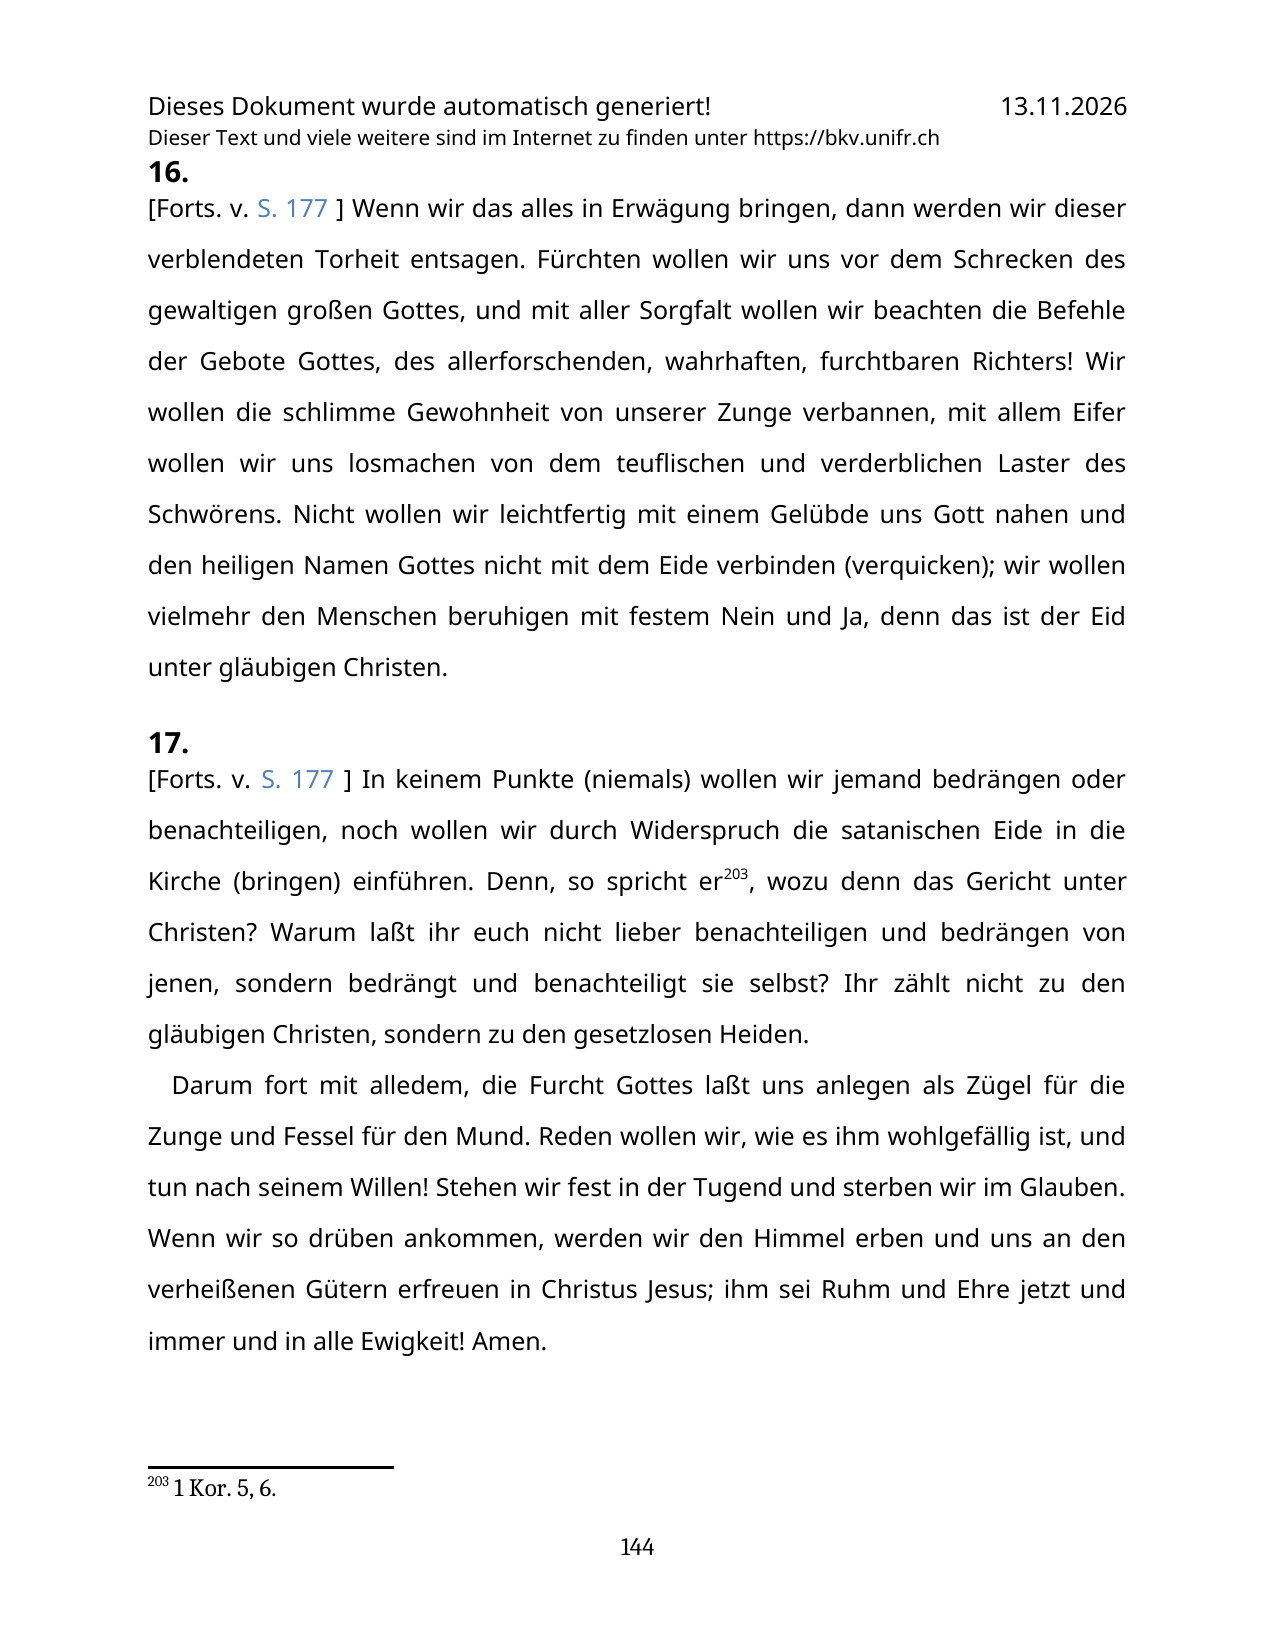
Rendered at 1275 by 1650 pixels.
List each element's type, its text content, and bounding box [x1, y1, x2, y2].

text Darum fort mit alledem, die Furcht Gottes laßt uns anlegen als Zügel für die Zunge und Fessel für den Mund. Reden wollen wir, wie es ihm wohlgefällig ist, und tun nach seinem Willen! Stehen wir fest in der Tugend und sterben wir im Glauben. Wenn wir so drüben ankommen, werden wir den Himmel erben und uns an den verheißenen Gütern erfreuen in Christus Jesus; ihm sei Ruhm und Ehre jetzt und immer und in alle Ewigkeit! Amen. [148, 1068, 1127, 1357]
text [Forts. v. S. 177 ] Wenn wir das alles in Erwägung bringen, dann werden wir dieser verblendeten Torheit entsagen. Fürchten wollen wir uns vor dem Schrecken des gewaltigen großen Gottes, und mit aller Sorgfalt wollen wir beachten die Befehle der Gebote Gottes, des allerforschenden, wahrhaften, furchtbaren Richters! Wir wollen die schlimme Gewohnheit von unserer Zunge verbannen, mit allem Eifer wollen wir uns losmachen von dem teuflischen und verderblichen Laster des Schwörens. Nicht wollen wir leichtfertig mit einem Gelübde uns Gott nahen und den heiligen Namen Gottes nicht mit dem Eide verbinden (verquicken); wir wollen vielmehr den Menschen beruhigen mit festem Nein und Ja, denn das ist der Eid unter gläubigen Christen. [148, 191, 1127, 684]
text [Forts. v. S. 177 ] In keinem Punkte (niemals) wollen wir jemand bedrängen oder benachteiligen, noch wollen wir durch Widerspruch die satanischen Eide in die Kirche (bringen) einführen. Denn, so spricht er, wozu denn das Gericht unter Christen? Warum laßt ihr euch nicht lieber benachteiligen und bedrängen von jenen, sondern bedrängt und benachteiligt sie selbst? Ihr zählt nicht zu den gläubigen Christen, sondern zu den gesetzlosen Heiden. [148, 762, 1127, 1051]
subtitle 16. [148, 151, 1127, 191]
subtitle 17. [148, 722, 1127, 762]
